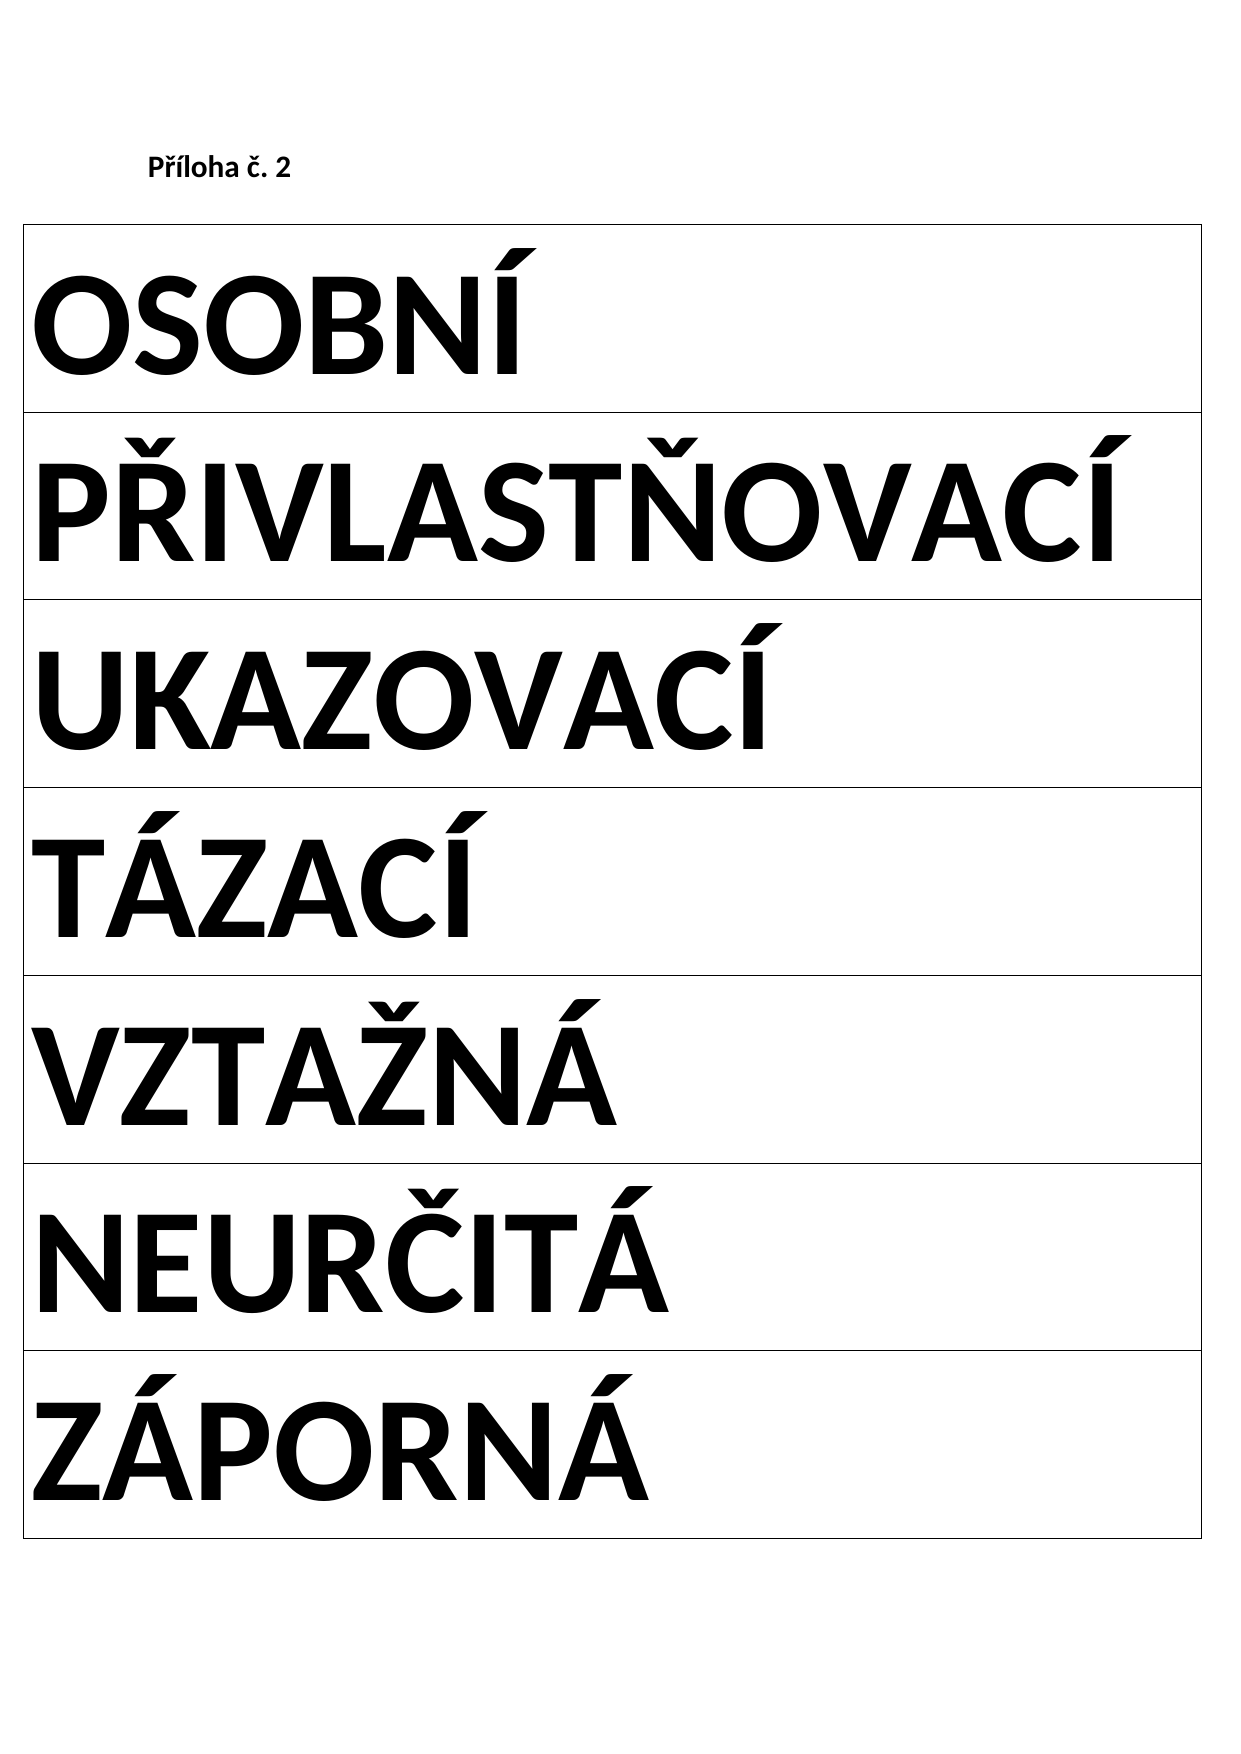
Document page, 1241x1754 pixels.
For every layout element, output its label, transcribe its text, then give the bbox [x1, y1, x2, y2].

table_cell PŘIVLASTŇOVACÍ [24, 413, 1201, 599]
table_header OSOBNÍ [24, 225, 1201, 412]
table_cell UKAZOVACÍ [24, 600, 1201, 787]
table_cell NEURČITÁ [24, 1164, 1201, 1350]
table_cell ZÁPORNÁ [24, 1351, 1201, 1538]
table_cell VZTAŽNÁ [24, 976, 1201, 1162]
table_cell TÁZACÍ [24, 788, 1201, 975]
text Příloha č. 2 [148, 148, 1093, 186]
